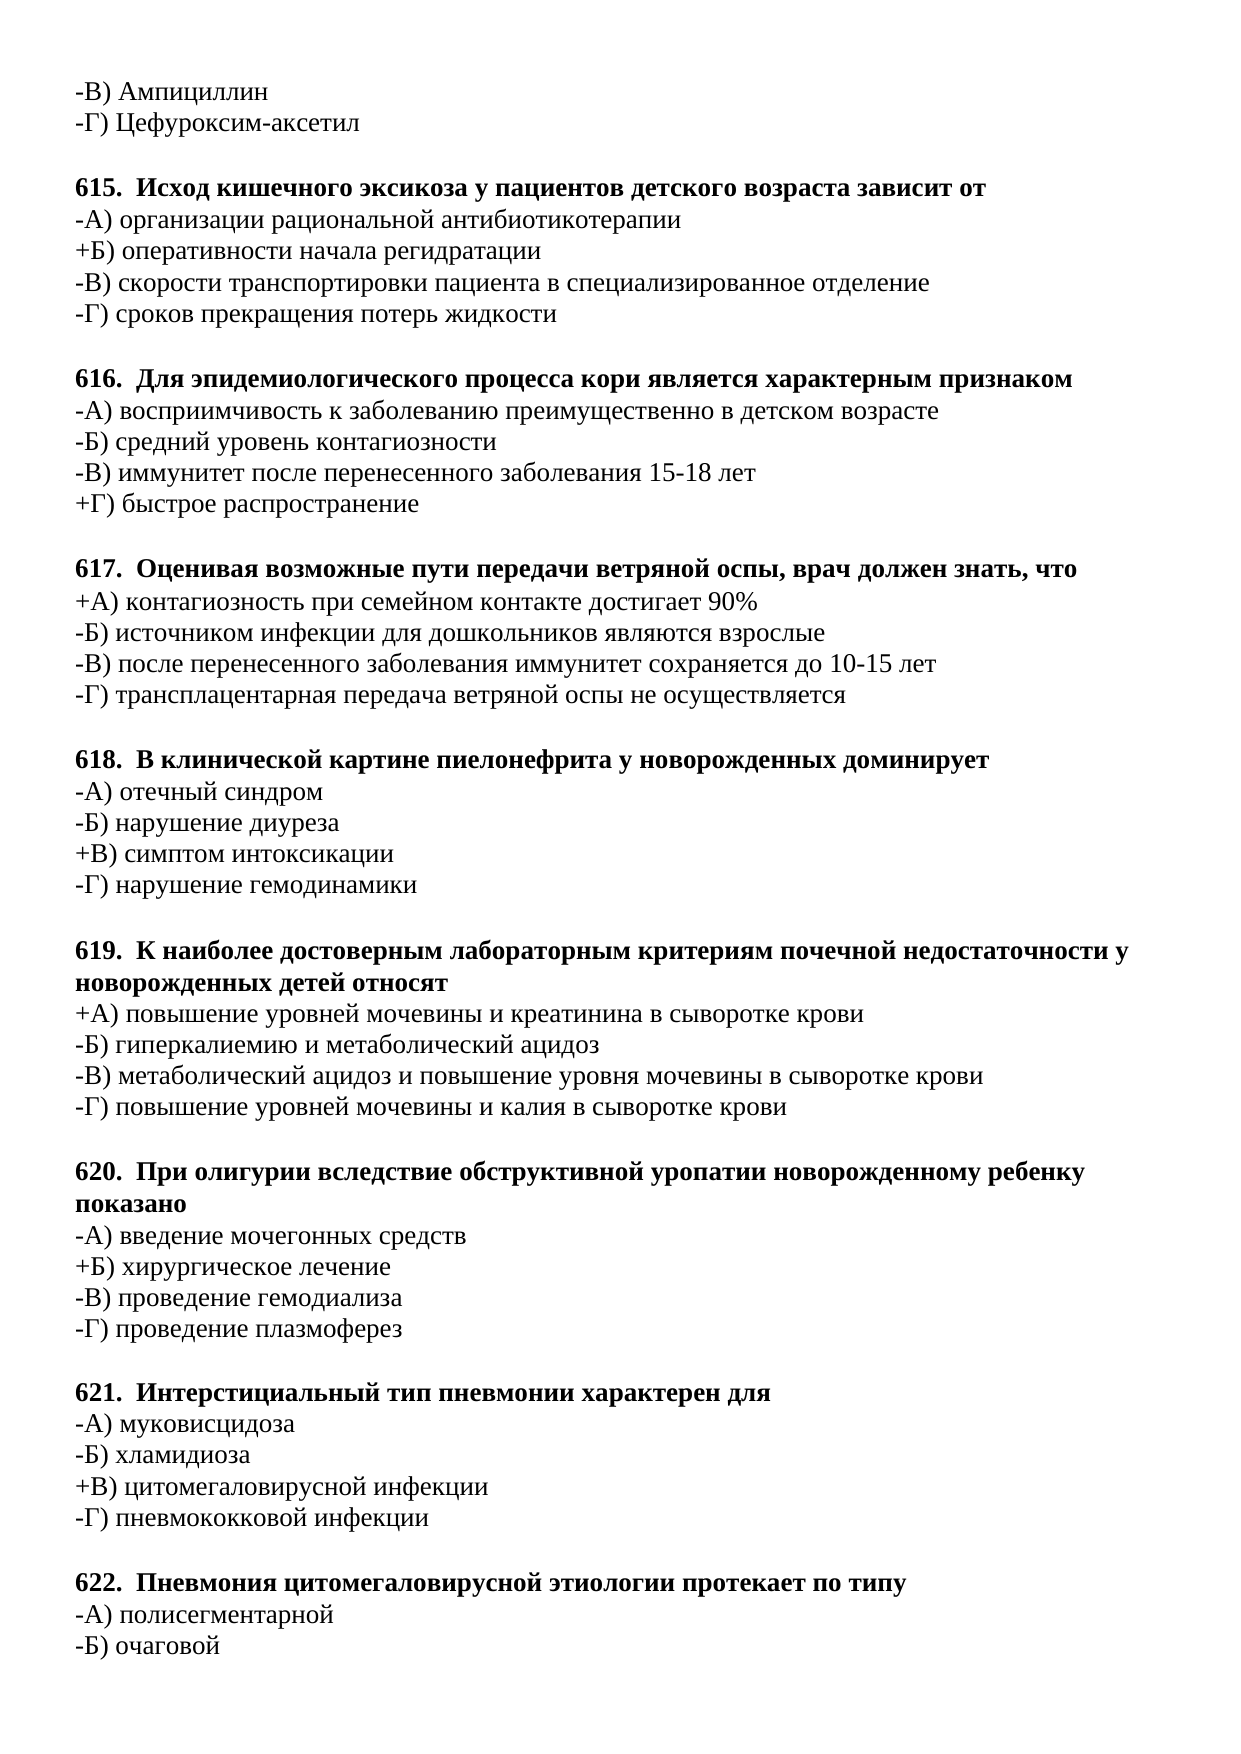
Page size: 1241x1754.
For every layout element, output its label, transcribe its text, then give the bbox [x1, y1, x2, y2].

text 619. К наиболее достоверным лабораторным критериям почечной недостаточности у новорожденных детей относят +А) повышение уровней мочевины и креатинина в сыворотке крови -Б) гиперкалиемию и метаболический ацидоз -В) метаболический ацидоз и повышение уровня мочевины в сыворотке крови -Г) повышение уровней мочевины и калия в сыворотке крови 620. При олигурии вследствие обструктивной уропатии новорожденному ребенку показано -А) введение мочегонных средств +Б) хирургическое лечение -В) проведение гемодиализа -Г) проведение плазмоферез [75, 900, 1165, 1343]
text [75, 75, 1165, 137]
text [75, 1532, 1165, 1660]
text 617. Оценивая возможные пути передачи ветряной оспы, врач должен знать, что +А) контагиозность при семейном контакте достигает 90% -Б) источником инфекции для дошкольников являются взрослые -В) после перенесенного заболевания иммунитет сохраняется до 10-15 лет -Г) трансплацентарная передача ветряной оспы не осуществляется [75, 518, 1165, 709]
text 621. Интерстициальный тип пневмонии характерен для -А) муковисцидоза -Б) хламидиоза +В) цитомегаловирусной инфекции -Г) пневмококковой инфекции [75, 1343, 1165, 1532]
text 615. Исход кишечного эксикоза у пациентов детского возраста зависит от -А) организации рациональной антибиотикотерапии +Б) оперативности начала регидратации -В) скорости транспортировки пациента в специализированное отделение -Г) сроков прекращения потерь жидкости 616. Для эпидемиологического процесса кори является характерным признаком -А) восприимчивость к заболеванию преимущественно в детском возрасте -Б) средний уровень контагиозности -В) иммунитет после перенесенного заболевания 15-18 лет +Г) быстрое распространение [75, 137, 1165, 518]
text 618. В клинической картине пиелонефрита у новорожденных доминирует -А) отечный синдром -Б) нарушение диуреза +В) симптом интоксикации -Г) нарушение гемодинамики [75, 709, 1165, 900]
